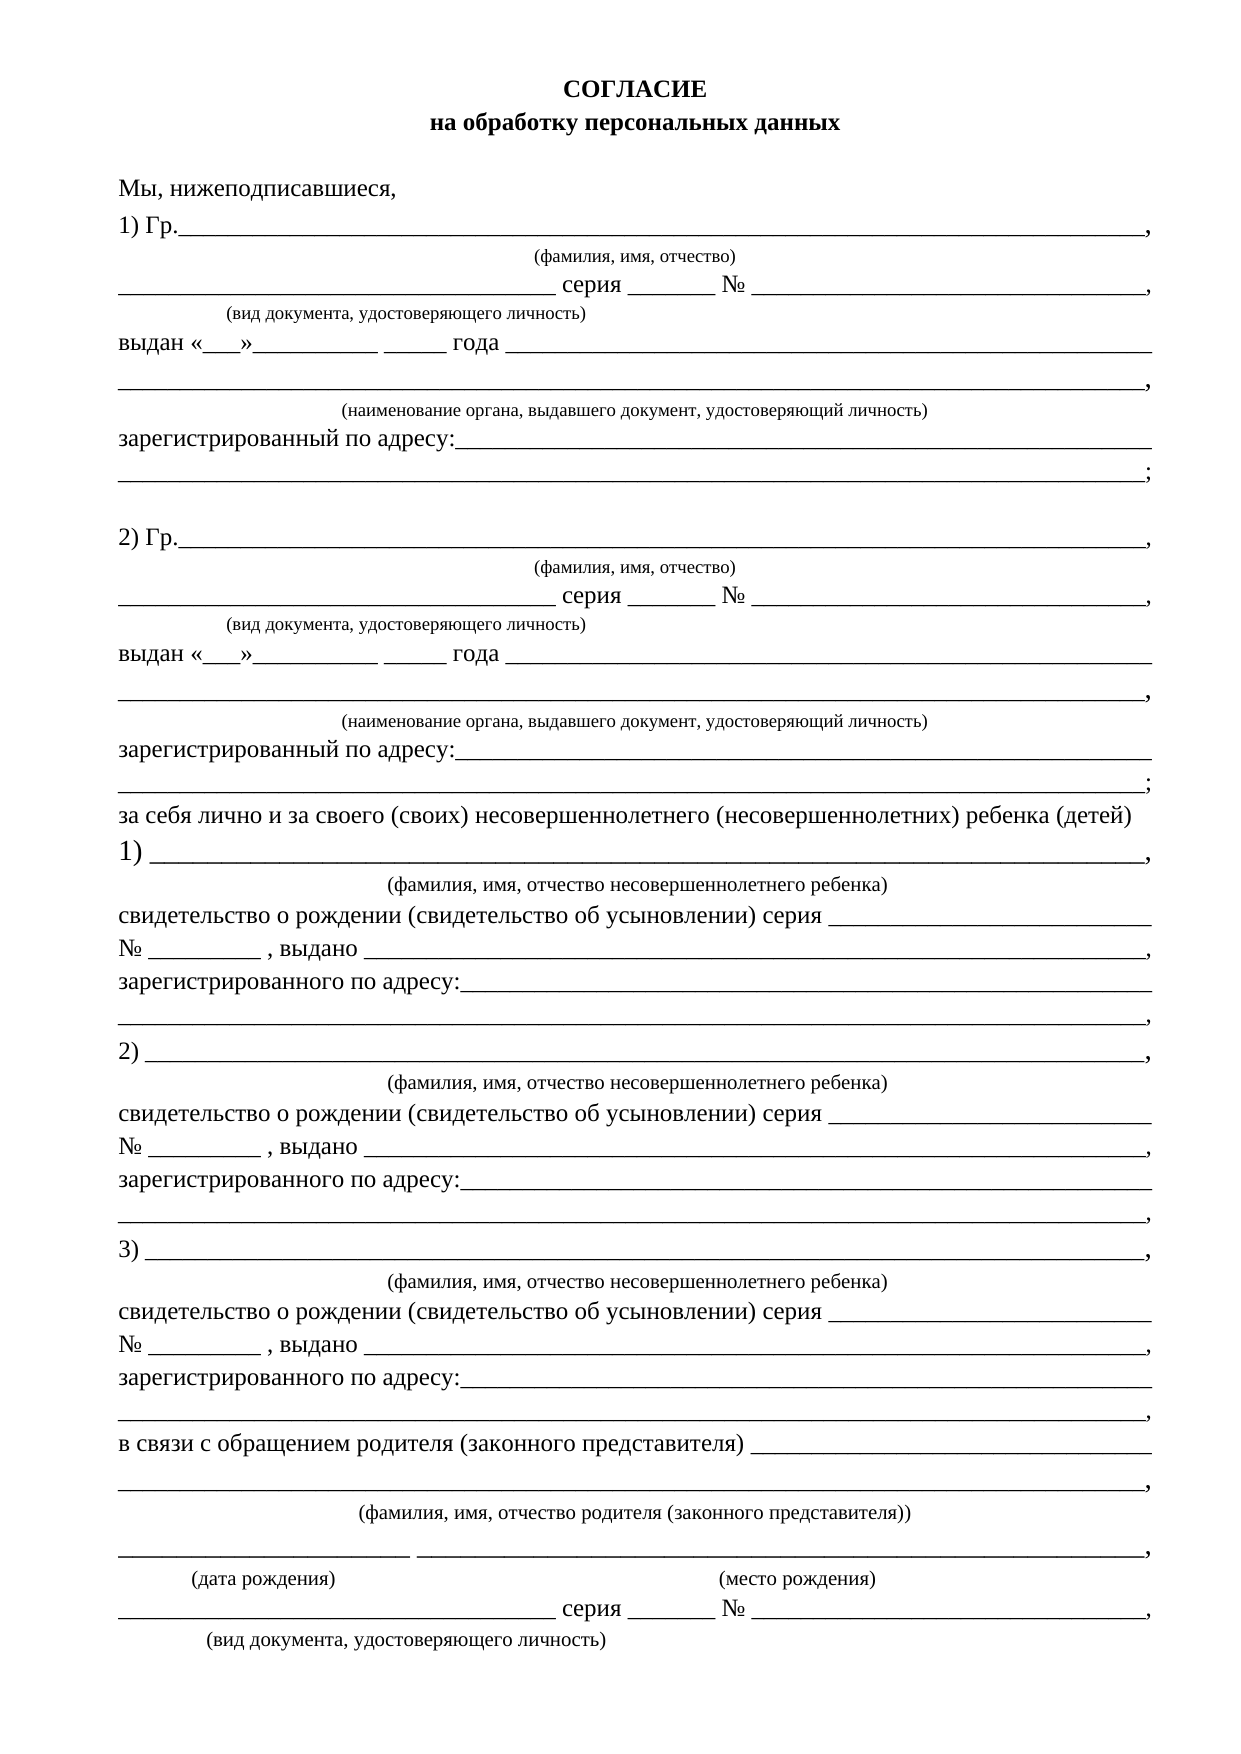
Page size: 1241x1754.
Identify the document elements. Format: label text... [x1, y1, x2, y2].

text (вид документа, удостоверяющего личность) [118, 1627, 694, 1651]
text (наименование органа, выдавшего документ, удостоверяющий личность) [118, 710, 1152, 731]
text 1) Гр. , [118, 206, 1152, 239]
text (вид документа, удостоверяющего личность) [118, 302, 694, 324]
text (вид документа, удостоверяющего личность) [118, 613, 694, 635]
text ; [118, 456, 1152, 485]
text зарегистрированного по адресу: [118, 1164, 1152, 1193]
text , [118, 1197, 1152, 1226]
text за себя лично и за своего (своих) несовершеннолетнего (несовершеннолетних) ребенка (детей) [118, 801, 1152, 829]
text ___________________________________ серия _______ № , [118, 580, 1152, 609]
text на обработку персональных данных [118, 107, 1152, 136]
text № _________ , выдано , [118, 933, 1152, 961]
text ; [118, 767, 1152, 796]
text , [118, 1395, 1152, 1424]
text № _________ , выдано , [118, 1131, 1152, 1160]
text № _________ , выдано , [118, 1329, 1152, 1358]
text (фамилия, имя, отчество родителя (законного представителя)) [118, 1500, 1152, 1524]
text 2) Гр. , [118, 522, 1152, 551]
text зарегистрированный по адресу: [118, 734, 1152, 763]
text , [118, 1461, 1152, 1495]
text (фамилия, имя, отчество несовершеннолетнего ребенка) [118, 1070, 1152, 1094]
text , [118, 671, 1152, 705]
text (фамилия, имя, отчество несовершеннолетнего ребенка) [118, 872, 1152, 896]
text в связи с обращением родителя (законного представителя) [118, 1428, 1152, 1457]
text свидетельство о рождении (свидетельство об усыновлении) серия [118, 1296, 1152, 1325]
text свидетельство о рождении (свидетельство об усыновлении) серия [118, 1098, 1152, 1127]
text (фамилия, имя, отчество) [118, 244, 1152, 266]
text , [118, 360, 1152, 394]
text , [118, 999, 1152, 1027]
text ___________________________________ серия _______ № , [118, 1593, 1152, 1622]
text зарегистрированного по адресу: [118, 1362, 1152, 1391]
text ____________________ , [118, 1527, 1152, 1561]
text выдан «___»__________ _____ года [118, 638, 1152, 667]
text выдан «___»__________ _____ года [118, 327, 1152, 356]
text Мы, нижеподписавшиеся, [118, 173, 1152, 202]
text 3) , [118, 1230, 1152, 1263]
text СОГЛАСИЕ [118, 74, 1152, 103]
text 1) , [118, 833, 1152, 867]
text (наименование органа, выдавшего документ, удостоверяющий личность) [118, 399, 1152, 420]
text (фамилия, имя, отчество несовершеннолетнего ребенка) [118, 1268, 1152, 1293]
text свидетельство о рождении (свидетельство об усыновлении) серия [118, 900, 1152, 928]
text (фамилия, имя, отчество) [118, 556, 1152, 577]
text ___________________________________ серия _______ № , [118, 269, 1152, 298]
text (дата рождения) (место рождения) [118, 1566, 1152, 1590]
text зарегистрированного по адресу: [118, 966, 1152, 994]
text 2) , [118, 1032, 1152, 1065]
text зарегистрированный по адресу: [118, 423, 1152, 452]
